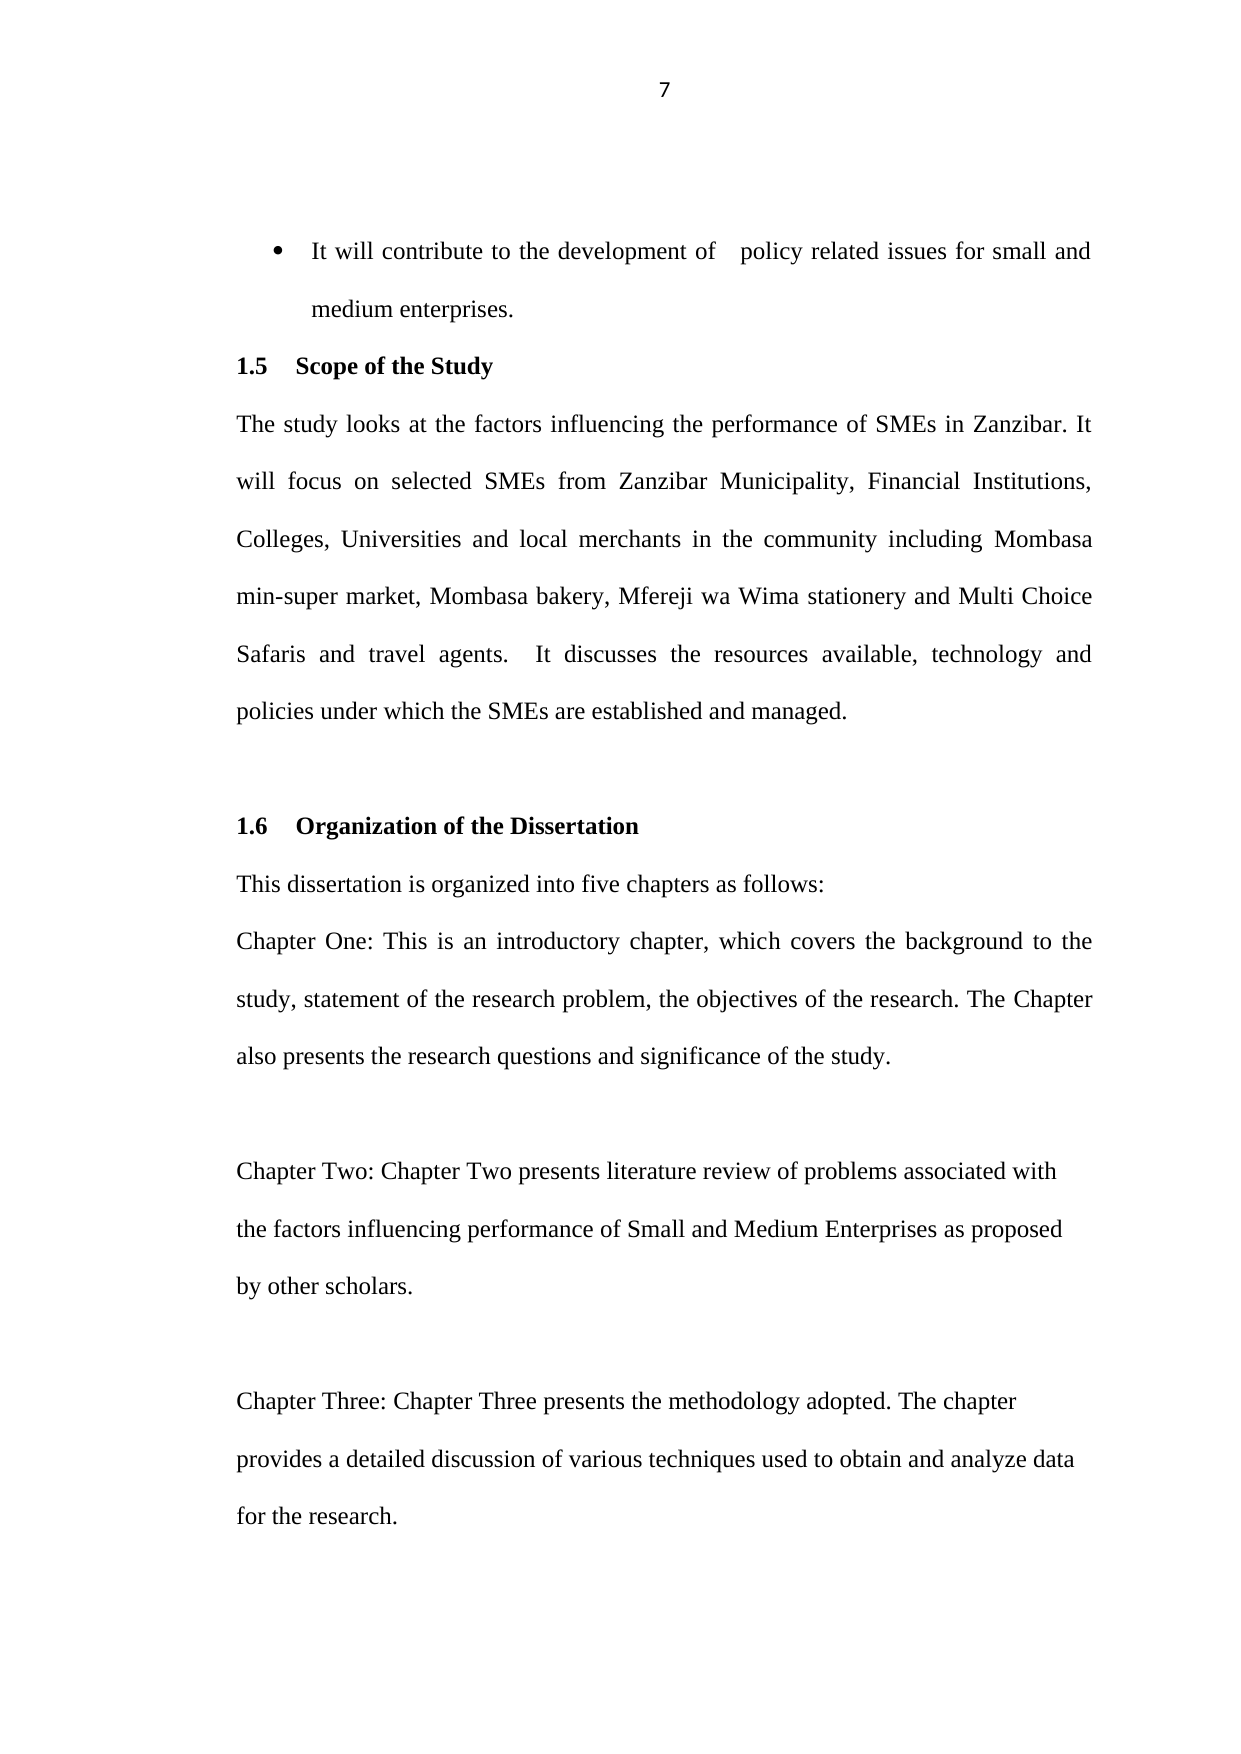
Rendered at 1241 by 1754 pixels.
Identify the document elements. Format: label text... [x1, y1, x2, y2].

text The study looks at the factors influencing the performance of SMEs in Zanzibar. It will focus on selected SMEs from Zanzibar Municipality, Financial Institutions, Colleges, Universities and local merchants in the community including Mombasa min-super market, Mombasa bakery, Mfereji wa Wima stationery and Multi Choice Safaris and travel agents. It discusses the resources available, technology and policies under which the SMEs are established and managed. [236, 409, 1092, 725]
text Chapter Three: Chapter Three presents the methodology adopted. The chapter provides a detailed discussion of various techniques used to obtain and analyze data for the research. [236, 1386, 1092, 1530]
list It will contribute to the development of policy related issues for small and medium enterprises. [274, 236, 1092, 322]
list Organization of the Dissertation [236, 811, 1092, 840]
text This dissertation is organized into five chapters as follows: [236, 869, 1092, 897]
list Scope of the Study [236, 351, 1092, 380]
text Chapter Two: Chapter Two presents literature review of problems associated with the factors influencing performance of Small and Medium Enterprises as proposed by other scholars. [236, 1156, 1092, 1300]
text Chapter One: This is an introductory chapter, which covers the background to the study, statement of the research problem, the objectives of the research. The Chapter also presents the research questions and significance of the study. [236, 926, 1092, 1070]
